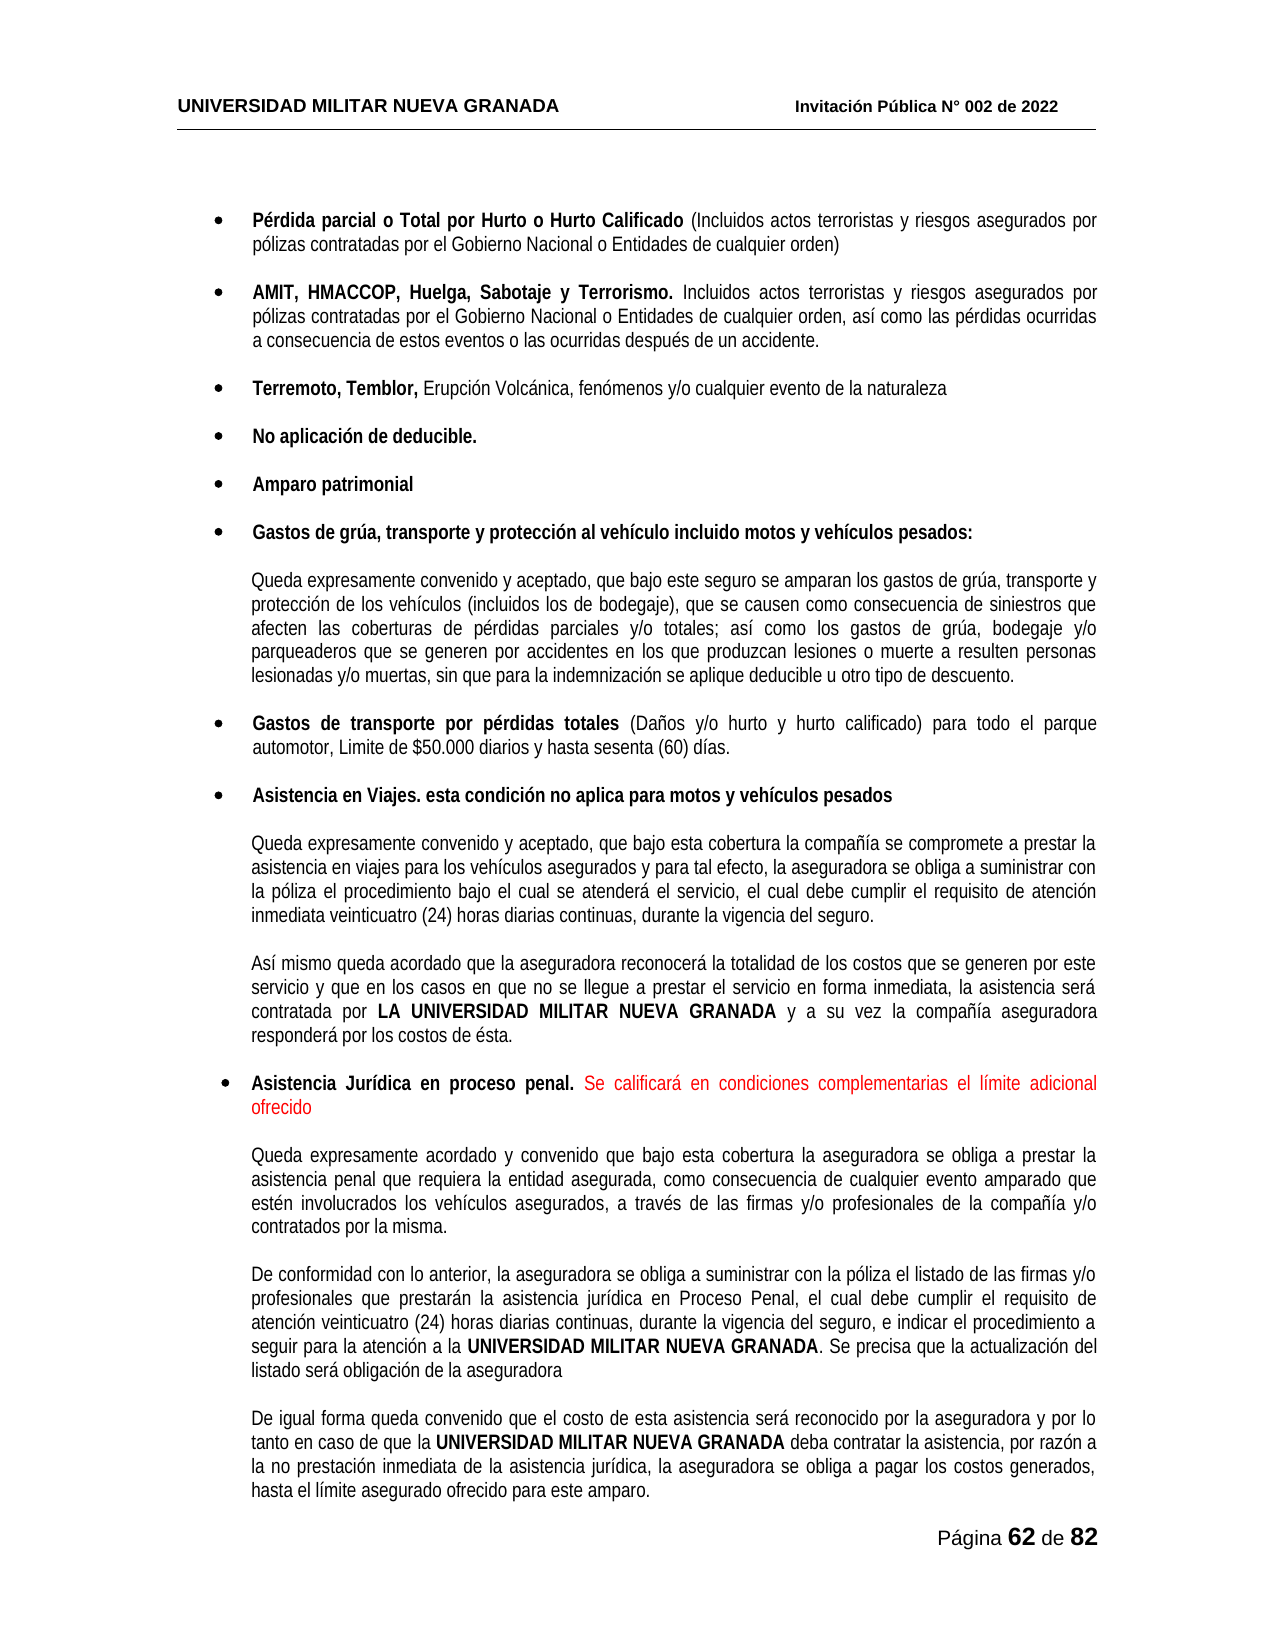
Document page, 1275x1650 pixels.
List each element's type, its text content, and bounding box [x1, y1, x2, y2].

list Terremoto, Temblor, Erupción Volcánica, fenómenos y/o cualquier evento de la naturaleza [215, 376, 1098, 400]
text Queda expresamente convenido y aceptado, que bajo este seguro se amparan los gastos de grúa, transporte y protección de los vehículos (incluidos los de bodegaje), que se causen como consecuencia de siniestros que afecten las coberturas de pérdidas parciales y/o totales; así como los gastos de grúa, bodegaje y/o parqueaderos que se generen por accidentes en los que produzcan lesiones o muerte a resulten personas lesionadas y/o muertas, sin que para la indemnización se aplique deducible u otro tipo de descuento. [251, 567, 1098, 687]
text De conformidad con lo anterior, la aseguradora se obliga a suministrar con la póliza el listado de las firmas y/o profesionales que prestarán la asistencia jurídica en Proceso Penal, el cual debe cumplir el requisito de atención veinticuatro (24) horas diarias continuas, durante la vigencia del seguro, e indicar el procedimiento a seguir para la atención a la UNIVERSIDAD MILITAR NUEVA GRANADA. Se precisa que la actualización del listado será obligación de la aseguradora [251, 1262, 1098, 1382]
text Queda expresamente acordado y convenido que bajo esta cobertura la aseguradora se obliga a prestar la asistencia penal que requiera la entidad asegurada, como consecuencia de cualquier evento amparado que estén involucrados los vehículos asegurados, a través de las firmas y/o profesionales de la compañía y/o contratados por la misma. [251, 1142, 1098, 1238]
list Gastos de grúa, transporte y protección al vehículo incluido motos y vehículos pesados: [215, 519, 1098, 543]
list AMIT, HMACCOP, Huelga, Sabotaje y Terrorismo. Incluidos actos terroristas y riesgos asegurados por pólizas contratadas por el Gobierno Nacional o Entidades de cualquier orden, así como las pérdidas ocurridas a consecuencia de estos eventos o las ocurridas después de un accidente. [215, 280, 1098, 352]
text De igual forma queda convenido que el costo de esta asistencia será reconocido por la aseguradora y por lo tanto en caso de que la UNIVERSIDAD MILITAR NUEVA GRANADA deba contratar la asistencia, por razón a la no prestación inmediata de la asistencia jurídica, la aseguradora se obliga a pagar los costos generados, hasta el límite asegurado ofrecido para este amparo. [251, 1406, 1098, 1502]
text Queda expresamente convenido y aceptado, que bajo esta cobertura la compañía se compromete a prestar la asistencia en viajes para los vehículos asegurados y para tal efecto, la aseguradora se obliga a suministrar con la póliza el procedimiento bajo el cual se atenderá el servicio, el cual debe cumplir el requisito de atención inmediata veinticuatro (24) horas diarias continuas, durante la vigencia del seguro. [251, 831, 1098, 927]
list No aplicación de deducible. [215, 424, 1098, 448]
list Asistencia en Viajes. esta condición no aplica para motos y vehículos pesados [215, 783, 1098, 807]
text Así mismo queda acordado que la aseguradora reconocerá la totalidad de los costos que se generen por este servicio y que en los casos en que no se llegue a prestar el servicio en forma inmediata, la asistencia será contratada por LA UNIVERSIDAD MILITAR NUEVA GRANADA y a su vez la compañía aseguradora responderá por los costos de ésta. [251, 951, 1098, 1047]
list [215, 208, 1098, 256]
list Amparo patrimonial [215, 472, 1098, 496]
list Gastos de transporte por pérdidas totales (Daños y/o hurto y hurto calificado) para todo el parque automotor, Limite de $50.000 diarios y hasta sesenta (60) días. [215, 711, 1098, 759]
list Asistencia Jurídica en proceso penal. Se calificará en condiciones complementarias el límite adicional ofrecido [222, 1071, 1098, 1118]
